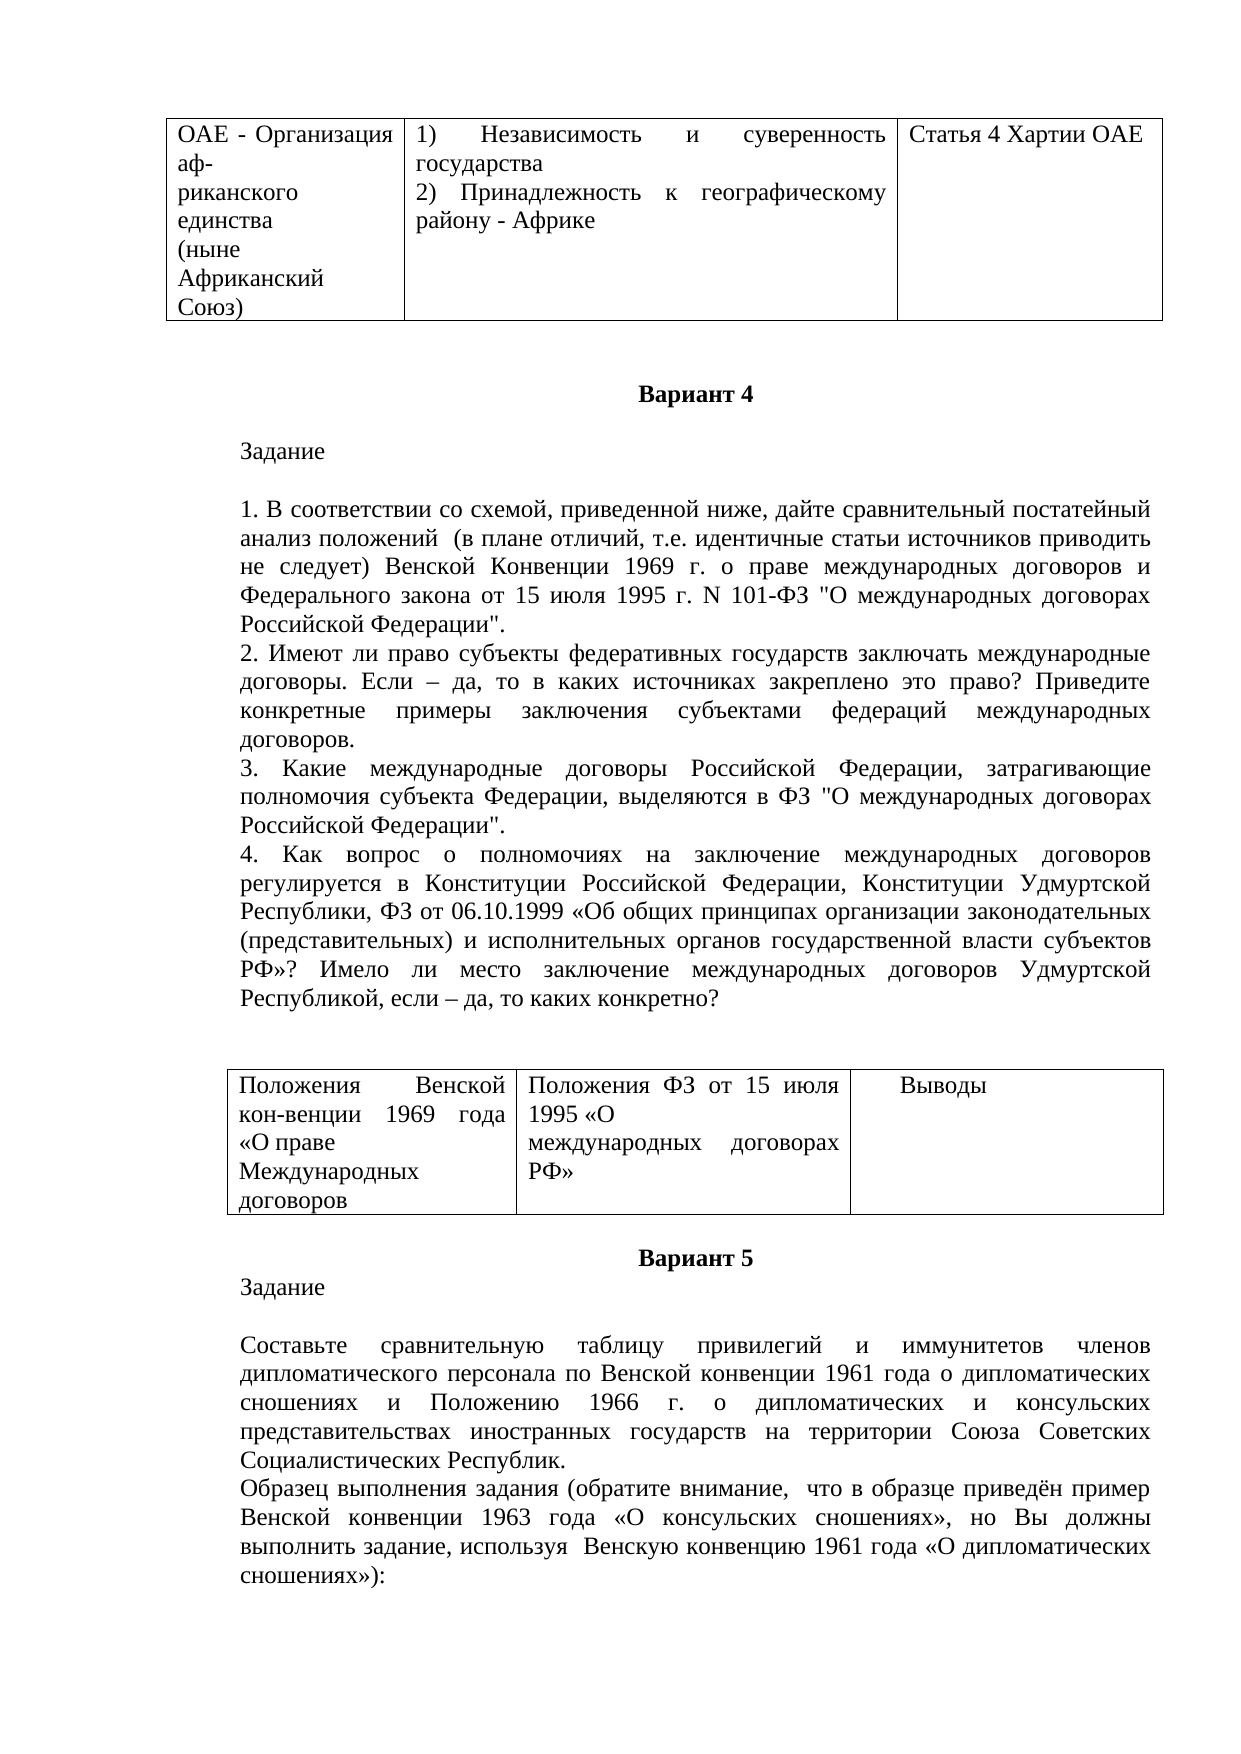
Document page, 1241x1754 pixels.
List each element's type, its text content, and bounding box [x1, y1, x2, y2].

text 4. Как вопрос о полномочиях на заключение международных договоров регулируется в Конституции Российской Федерации, Конституции Удмуртской Республики, ФЗ от 06.10.1999 «Об общих принципах организации законодательных (представительных) и исполнительных органов государственной власти субъектов РФ»? Имело ли место заключение международных договоров Удмуртской Республикой, если – да, то каких конкретно? [240, 839, 1152, 1011]
table_cell ОАЕ - Организация аф- риканского единства (ныне Африканский Союз) [167, 119, 404, 320]
table_header Положения Венской кон-венции 1969 года «О праве Международных договоров [228, 1070, 516, 1214]
text 1. В соответствии со схемой, приведенной ниже, дайте сравнительный постатейный анализ положений (в плане отличий, т.е. идентичные статьи источников приводить не следует) Венской Конвенции 1969 г. о праве международных договоров и Федерального закона от 15 июля 1995 г. N 101-ФЗ "О международных договорах Российской Федерации". [240, 494, 1152, 638]
table_header Положения ФЗ от 15 июля 1995 «О международных договорах РФ» [517, 1070, 850, 1214]
text Вариант 5 [240, 1243, 1152, 1272]
text 3. Какие международные договоры Российской Федерации, затрагивающие полномочия субъекта Федерации, выделяются в ФЗ "О международных договорах Российской Федерации". [240, 753, 1152, 839]
text 2. Имеют ли право субъекты федеративных государств заключать международные договоры. Если – да, то в каких источниках закреплено это право? Приведите конкретные примеры заключения субъектами федераций международных договоров. [240, 638, 1152, 753]
text Составьте сравнительную таблицу привилегий и иммунитетов членов дипломатического персонала по Венской конвенции 1961 года о дипломатических сношениях и Положению 1966 г. о дипломатических и консульских представительствах иностранных государств на территории Союза Советских Социалистических Республик. [240, 1330, 1152, 1473]
table_header Выводы [851, 1070, 1163, 1214]
text Задание [240, 1272, 1152, 1301]
text Вариант 4 [240, 379, 1152, 408]
table_cell Статья 4 Хартии ОАЕ [898, 119, 1162, 320]
text Задание [240, 436, 1152, 465]
text Образец выполнения задания (обратите внимание, что в образце приведён пример Венской конвенции 1963 года «О консульских сношениях», но Вы должны выполнить задание, используя Венскую конвенцию 1961 года «О дипломатических сношениях»): [240, 1473, 1152, 1588]
table_cell 1) Независимость и суверенность государства 2) Принадлежность к географическому району - Африке [405, 119, 897, 320]
